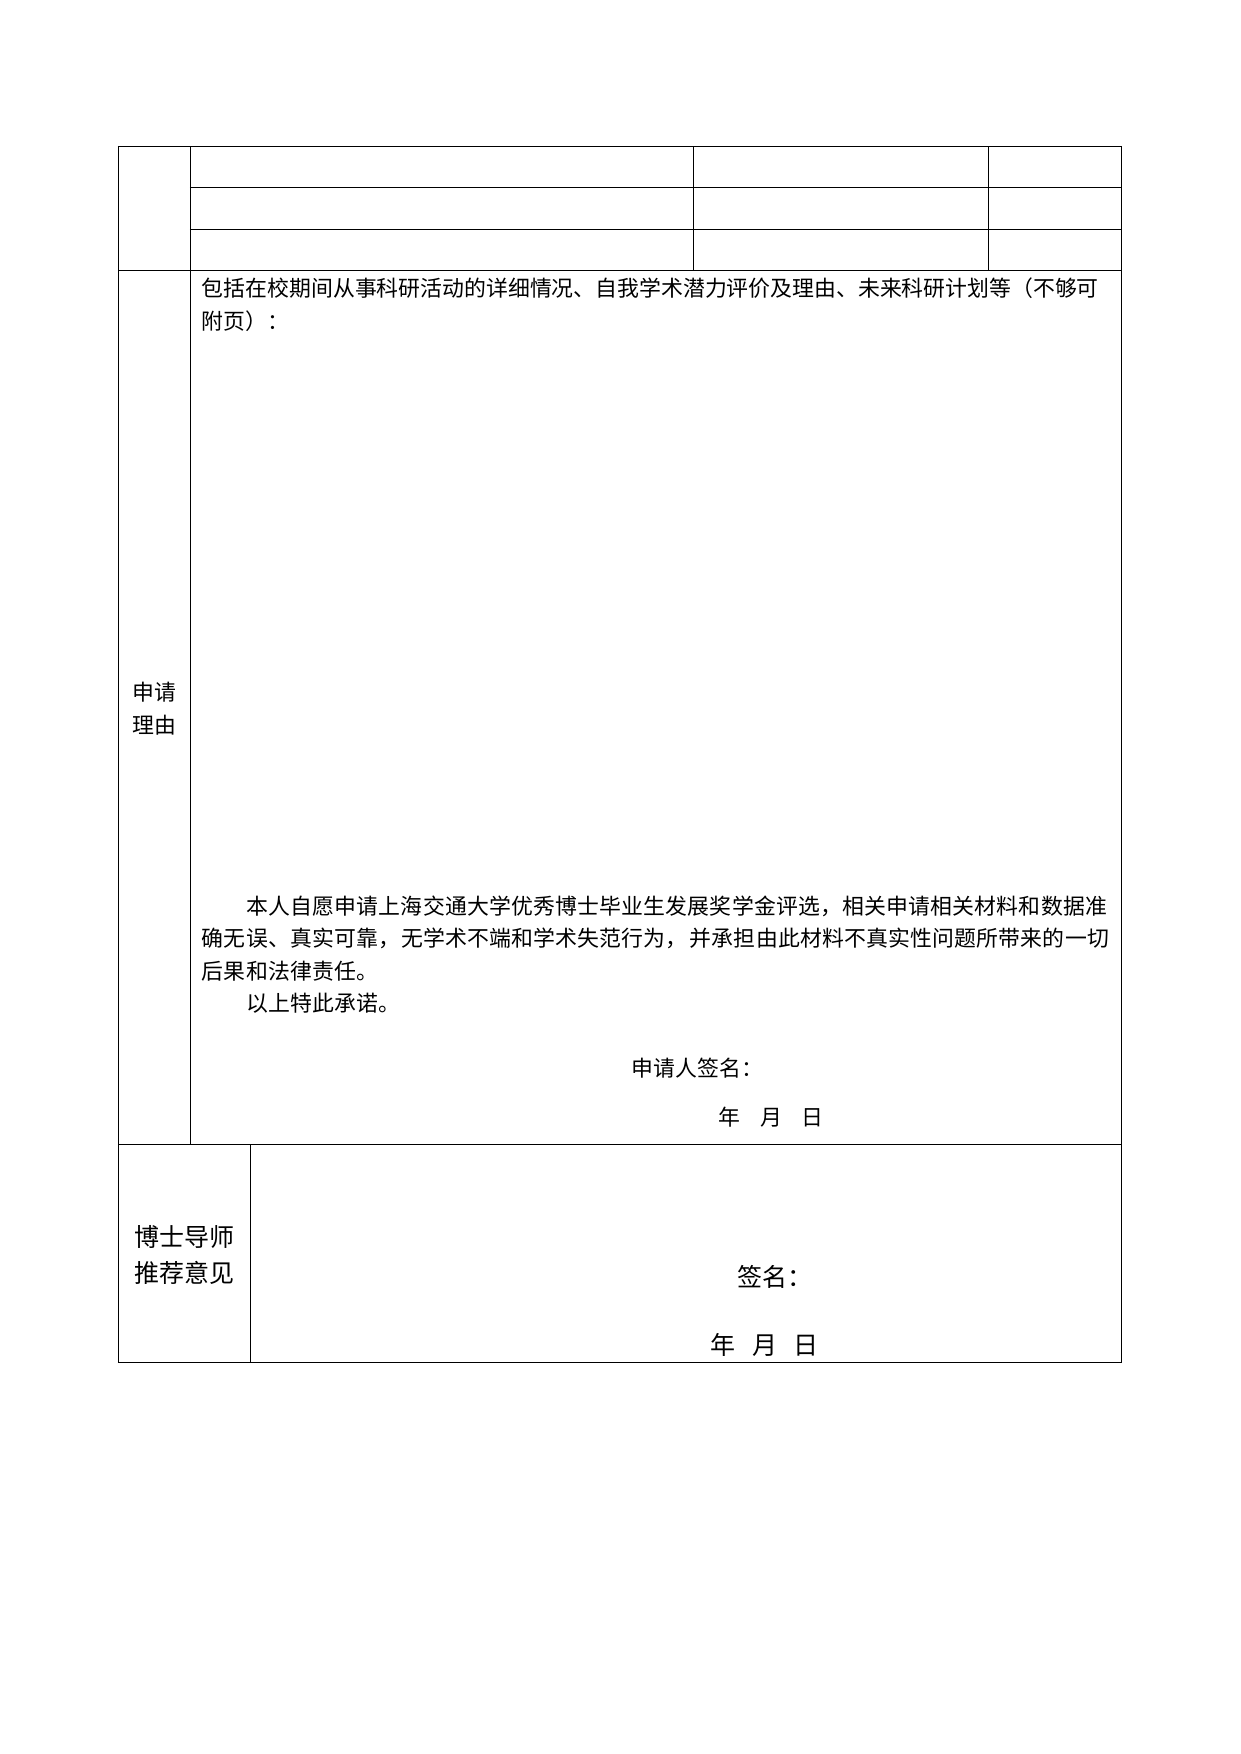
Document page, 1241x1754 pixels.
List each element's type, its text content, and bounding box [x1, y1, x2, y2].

table_cell [989, 188, 1121, 228]
table_cell 申请理由 [119, 271, 190, 1144]
table_cell [694, 147, 988, 187]
table_cell [694, 230, 988, 270]
table_cell 签名： 年 月 日 [251, 1145, 1121, 1362]
table_cell [989, 147, 1121, 187]
table_cell [191, 188, 693, 228]
table_cell 包括在校期间从事科研活动的详细情况、自我学术潜力评价及理由、未来科研计划等（不够可附页）： 本人自愿申请上海交通大学优秀博士毕业生发展奖学金评选，相关申请相关材料和数据准确无误、真实可靠，无学术不端和学术失范行为，并承担由此材料不真实性问题所带来的一切后果和法律责任。 以上特此承诺。 申请人签名： 年 月 日 [191, 271, 1121, 1144]
table_cell [989, 230, 1121, 270]
table_cell [694, 188, 988, 228]
table_cell 博士导师推荐意见 [119, 1145, 250, 1362]
table_cell [191, 230, 693, 270]
table_cell [191, 147, 693, 187]
